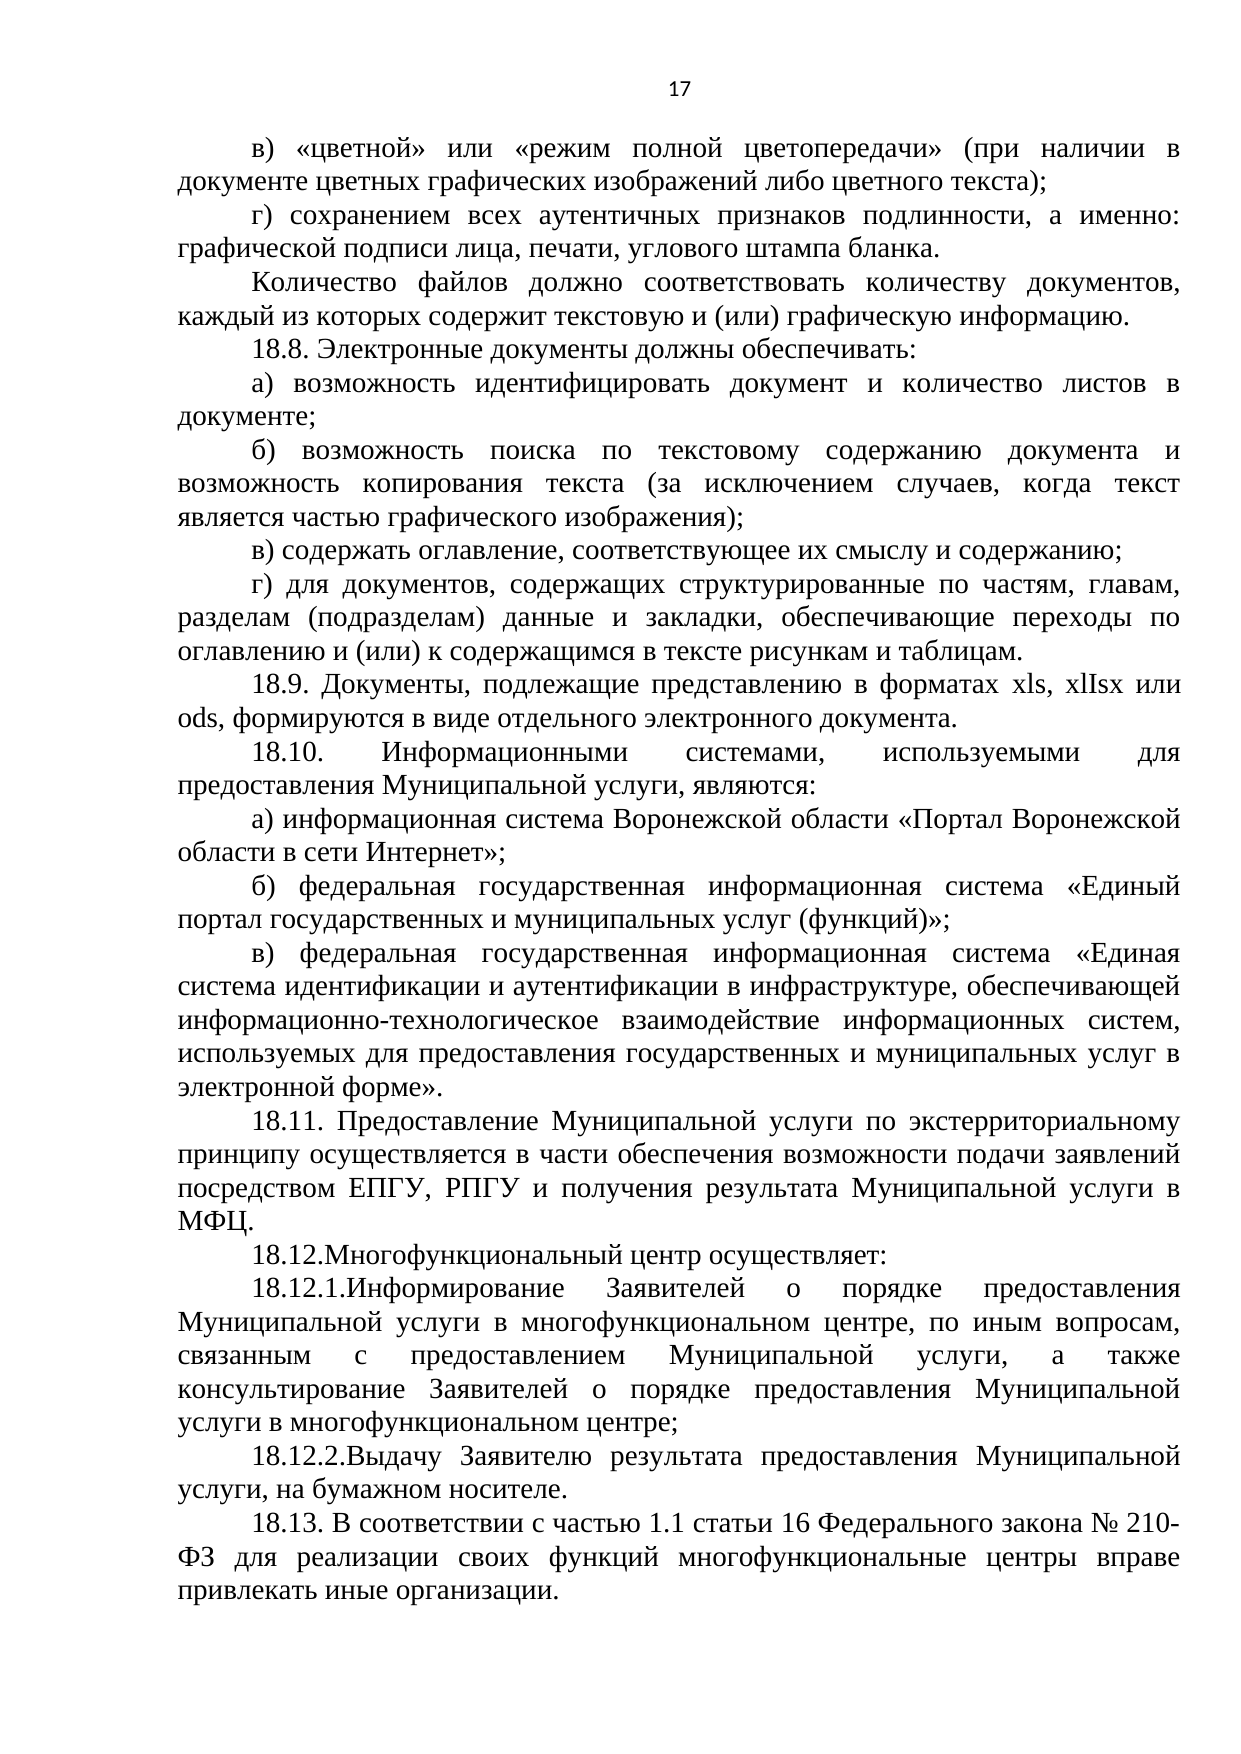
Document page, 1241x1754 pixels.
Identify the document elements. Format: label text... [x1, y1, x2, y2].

text 18.13. В соответствии с частью 1.1 статьи 16 Федерального закона № 210-ФЗ для реализации своих функций многофункциональные центры вправе привлекать иные организации. [177, 1505, 1181, 1606]
text а) информационная система Воронежской области «Портал Воронежской области в сети Интернет»; [177, 801, 1181, 868]
text в) федеральная государственная информационная система «Единая система идентификации и аутентификации в инфраструктуре, обеспечивающей информационно-технологическое взаимодействие информационных систем, используемых для предоставления государственных и муниципальных услуг в электронной форме». [177, 935, 1181, 1103]
text а) возможность идентифицировать документ и количество листов в документе; [177, 365, 1181, 432]
text г) сохранением всех аутентичных признаков подлинности, а именно: графической подписи лица, печати, углового штампа бланка. [177, 197, 1181, 264]
text 18.8. Электронные документы должны обеспечивать: [177, 331, 1181, 365]
text в) «цветной» или «режим полной цветопередачи» (при наличии в документе цветных графических изображений либо цветного текста); [177, 130, 1181, 197]
text 18.10. Информационными системами, используемыми для предоставления Муниципальной услуги, являются: [177, 734, 1181, 801]
text 18.12.1.Информирование Заявителей о порядке предоставления Муниципальной услуги в многофункциональном центре, по иным вопросам, связанным с предоставлением Муниципальной услуги, а также консультирование Заявителей о порядке предоставления Муниципальной услуги в многофункциональном центре; [177, 1270, 1181, 1438]
text 18.12.Многофункциональный центр осуществляет: [177, 1237, 1181, 1270]
text в) содержать оглавление, соответствующее их смыслу и содержанию; [177, 532, 1181, 566]
text Количество файлов должно соответствовать количеству документов, каждый из которых содержит текстовую и (или) графическую информацию. [177, 264, 1181, 331]
text г) для документов, содержащих структурированные по частям, главам, разделам (подразделам) данные и закладки, обеспечивающие переходы по оглавлению и (или) к содержащимся в тексте рисункам и таблицам. [177, 566, 1181, 667]
text 18.12.2.Выдачу Заявителю результата предоставления Муниципальной услуги, на бумажном носителе. [177, 1438, 1181, 1505]
text б) возможность поиска по текстовому содержанию документа и возможность копирования текста (за исключением случаев, когда текст является частью графического изображения); [177, 432, 1181, 532]
text 18.9. Документы, подлежащие представлению в форматах xls, xlIsx или ods, формируются в виде отдельного электронного документа. [177, 667, 1181, 734]
text 18.11. Предоставление Муниципальной услуги по экстерриториальному принципу осуществляется в части обеспечения возможности подачи заявлений посредством ЕПГУ, РПГУ и получения результата Муниципальной услуги в МФЦ. [177, 1103, 1181, 1237]
text б) федеральная государственная информационная система «Единый портал государственных и муниципальных услуг (функций)»; [177, 868, 1181, 935]
